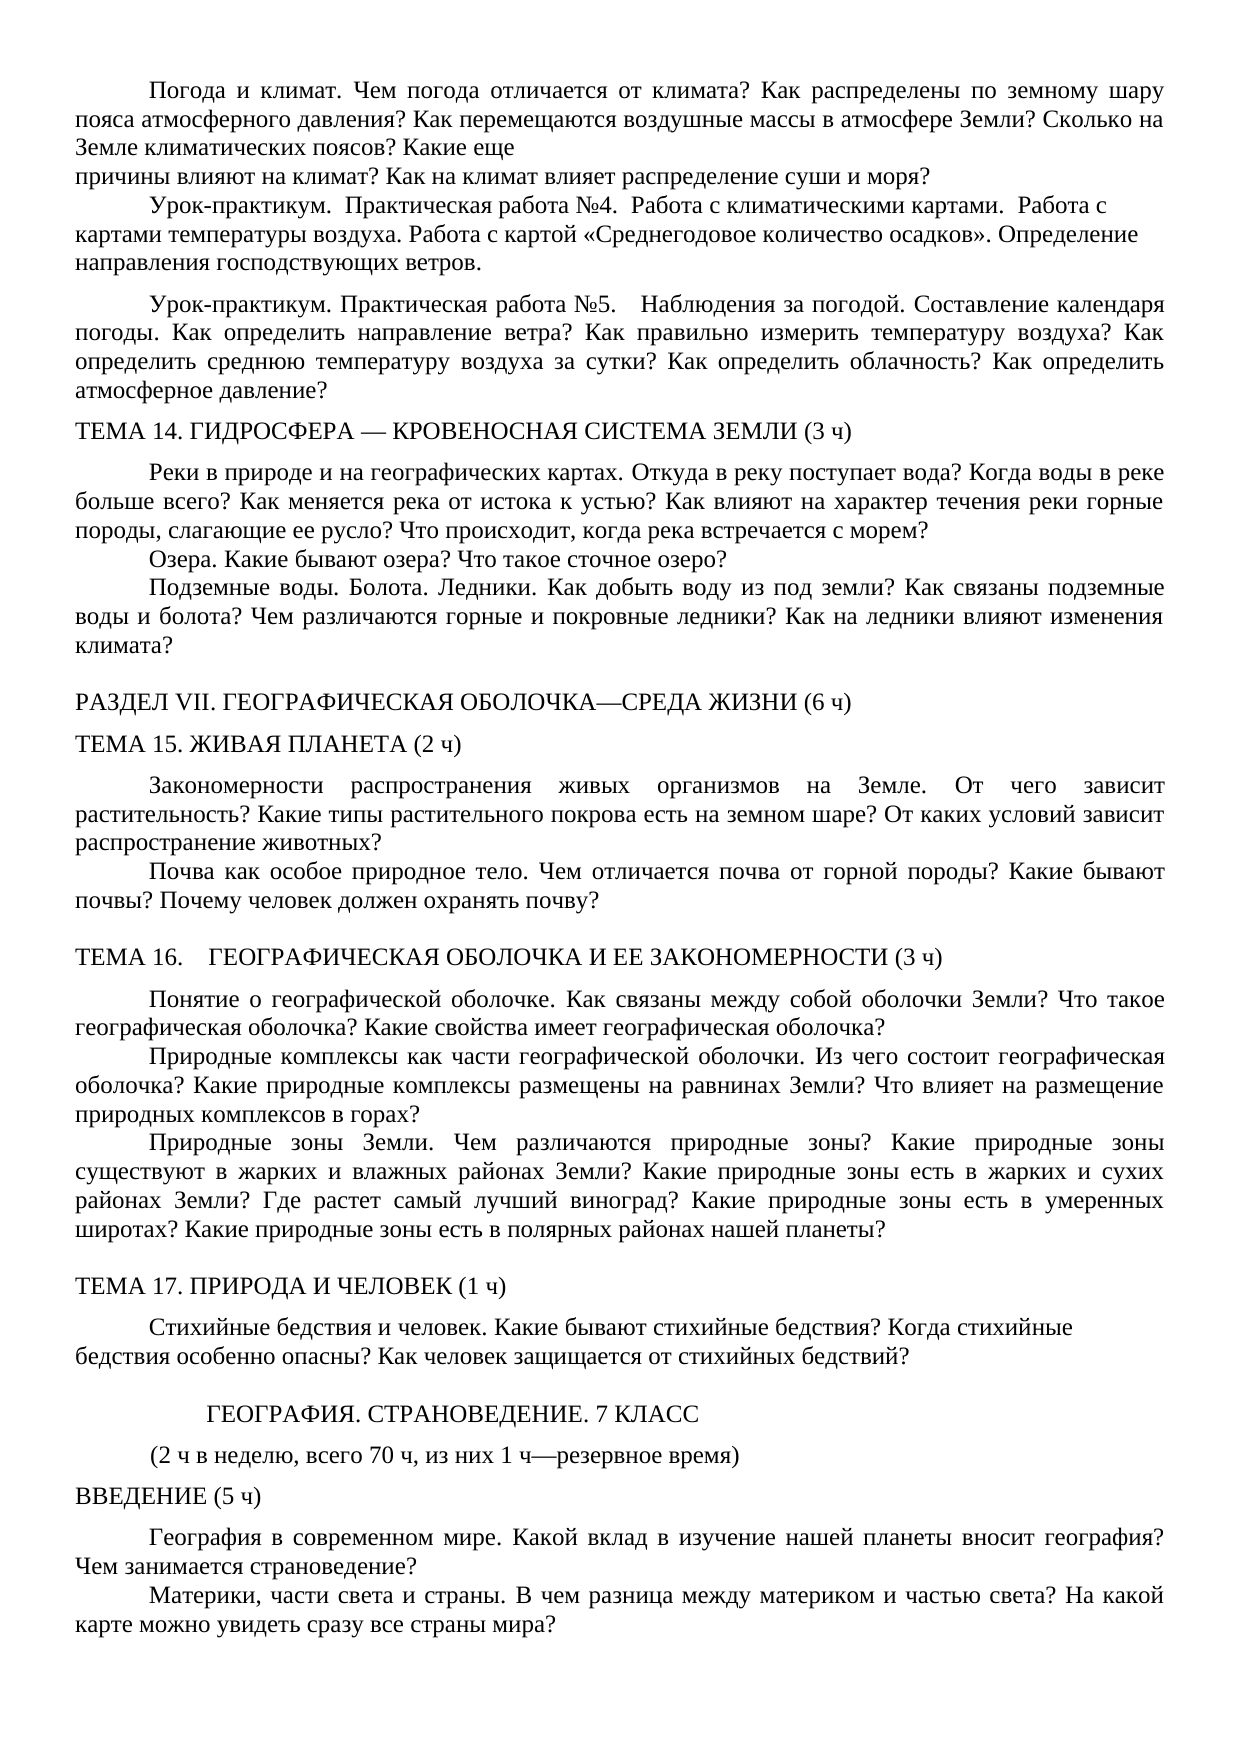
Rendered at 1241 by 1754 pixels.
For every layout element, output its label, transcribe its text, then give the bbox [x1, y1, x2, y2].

text География в современном мире. Какой вклад в изучение нашей планеты вносит география? Чем занимается страноведение? [75, 1522, 1165, 1580]
text Понятие о географической оболочке. Как связаны между собой оболочки Земли? Что такое географическая оболочка? Какие свойства имеет географическая оболочка? [75, 984, 1165, 1041]
text ТЕМА 17. ПРИРОДА И ЧЕЛОВЕК (1 ч) [75, 1271, 1165, 1300]
text Природные зоны Земли. Чем различаются природные зоны? Какие природные зоны существуют в жарких и влажных районах Земли? Какие природные зоны есть в жарких и сухих районах Земли? Где растет самый лучший виноград? Какие природные зоны есть в умеренных широтах? Какие природные зоны есть в полярных районах нашей планеты? [75, 1127, 1165, 1242]
text Урок-практикум. Практическая работа №5. Наблюдения за погодой. Составление календаря погоды. Как определить направление ветра? Как правильно измерить температуру воздуха? Как определить среднюю температуру воздуха за сутки? Как определить облачность? Как определить атмосферное давление? [75, 289, 1165, 404]
text Погода и климат. Чем погода отличается от климата? Как распределены по земному шару пояса атмосферного давления? Как перемещаются воздушные массы в атмосфере Земли? Сколько на Земле климатических поясов? Какие еще [75, 75, 1165, 161]
text РАЗДЕЛ VII. ГЕОГРАФИЧЕСКАЯ ОБОЛОЧКА—СРЕДА ЖИЗНИ (6 ч) [75, 687, 1165, 716]
text Почва как особое природное тело. Чем отличается почва от горной породы? Какие бывают почвы? Почему человек должен охранять почву? [75, 856, 1165, 914]
text ТЕМА 15. ЖИВАЯ ПЛАНЕТА (2 ч) [75, 729, 1165, 757]
text Закономерности распространения живых организмов на Земле. От чего зависит растительность? Какие типы растительного покрова есть на земном шаре? От каких условий зависит распространение животных? [75, 770, 1165, 856]
text Материки, части света и страны. В чем разница между материком и частью света? На какой карте можно увидеть сразу все страны мира? [75, 1580, 1165, 1637]
text ГЕОГРАФИЯ. СТРАНОВЕДЕНИЕ. 7 КЛАСС [75, 1399, 1165, 1427]
text (2 ч в неделю, всего 70 ч, из них 1 ч—резервное время) [75, 1440, 1165, 1469]
text Урок-практикум. Практическая работа №4. Работа с климатическими картами. Работа с картами температуры воздуха. Работа с картой «Среднегодовое количество осадков». Определение направления господствующих ветров. [75, 190, 1165, 276]
text ВВЕДЕНИЕ (5 ч) [75, 1481, 1165, 1510]
text ТЕМА 16. ГЕОГРАФИЧЕСКАЯ ОБОЛОЧКА И ЕЕ ЗАКОНОМЕРНОСТИ (3 ч) [75, 942, 1165, 971]
text причины влияют на климат? Как на климат влияет распределение суши и моря? [75, 161, 1165, 190]
text Стихийные бедствия и человек. Какие бывают стихийные бедствия? Когда стихийные бедствия особенно опасны? Как человек защищается от стихийных бедствий? [75, 1312, 1165, 1370]
text Реки в природе и на географических картах. Откуда в реку поступает вода? Когда воды в реке больше всего? Как меняется река от истока к устью? Как влияют на характер течения реки горные породы, слагающие ее русло? Что происходит, когда река встречается с морем? [75, 457, 1165, 544]
text Озера. Какие бывают озера? Что такое сточное озеро? [75, 544, 1165, 572]
text Подземные воды. Болота. Ледники. Как добыть воду из под земли? Как связаны подземные воды и болота? Чем различаются горные и покровные ледники? Как на ледники влияют изменения климата? [75, 572, 1165, 659]
text ТЕМА 14. ГИДРОСФЕРА — КРОВЕНОСНАЯ СИСТЕМА ЗЕМЛИ (3 ч) [75, 416, 1165, 445]
text Природные комплексы как части географической оболочки. Из чего состоит географическая оболочка? Какие природные комплексы размещены на равнинах Земли? Что влияет на размещение природных комплексов в горах? [75, 1041, 1165, 1127]
